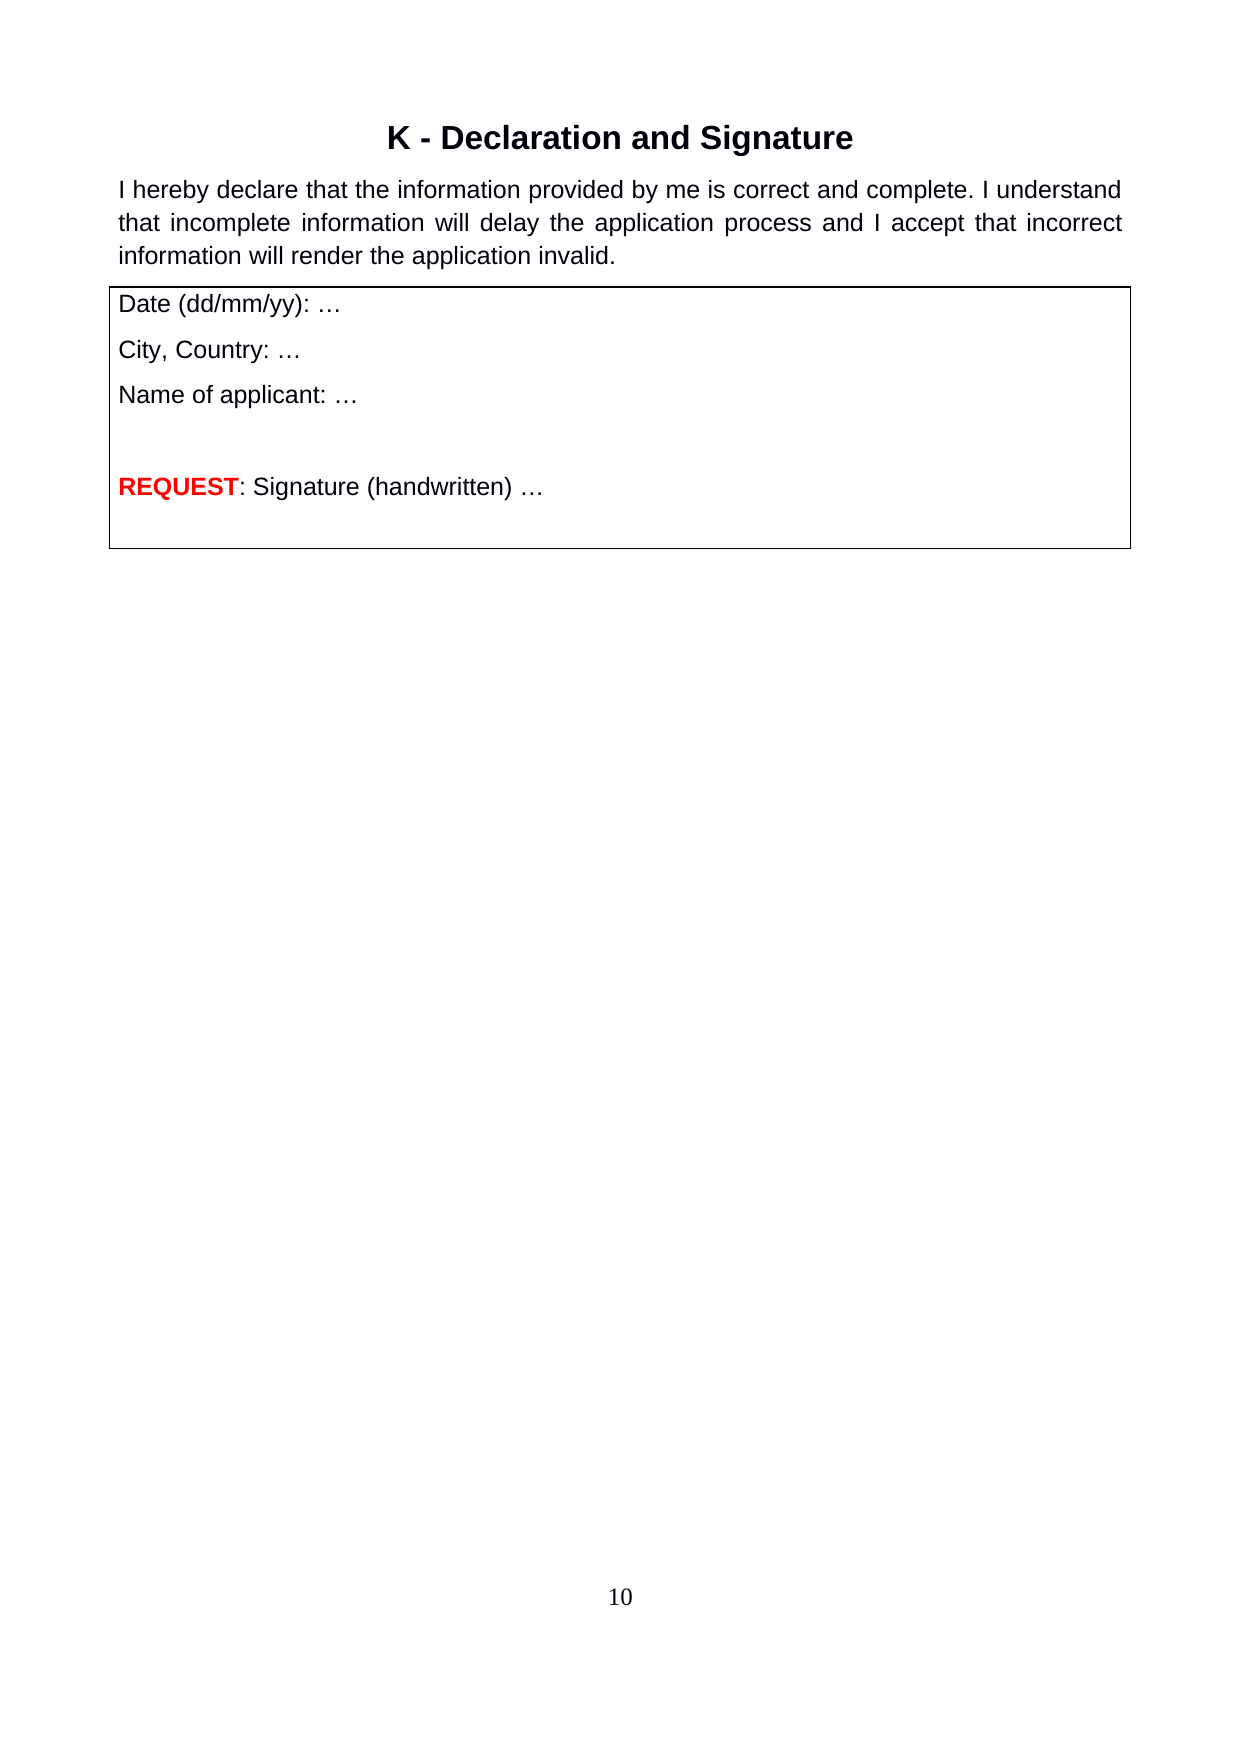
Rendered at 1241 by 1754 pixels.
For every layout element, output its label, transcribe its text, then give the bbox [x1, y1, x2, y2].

text REQUEST: Signature (handwritten) … [110, 468, 1130, 500]
text K - Declaration and Signature [118, 118, 1122, 157]
text City, Country: … [110, 332, 1130, 364]
text I hereby declare that the information provided by me is correct and complete. I understand that incomplete information will delay the application process and I accept that incorrect information will render the application invalid. [118, 175, 1122, 269]
text Date (dd/mm/yy): … [110, 288, 1130, 318]
text Name of applicant: … [110, 377, 1130, 409]
